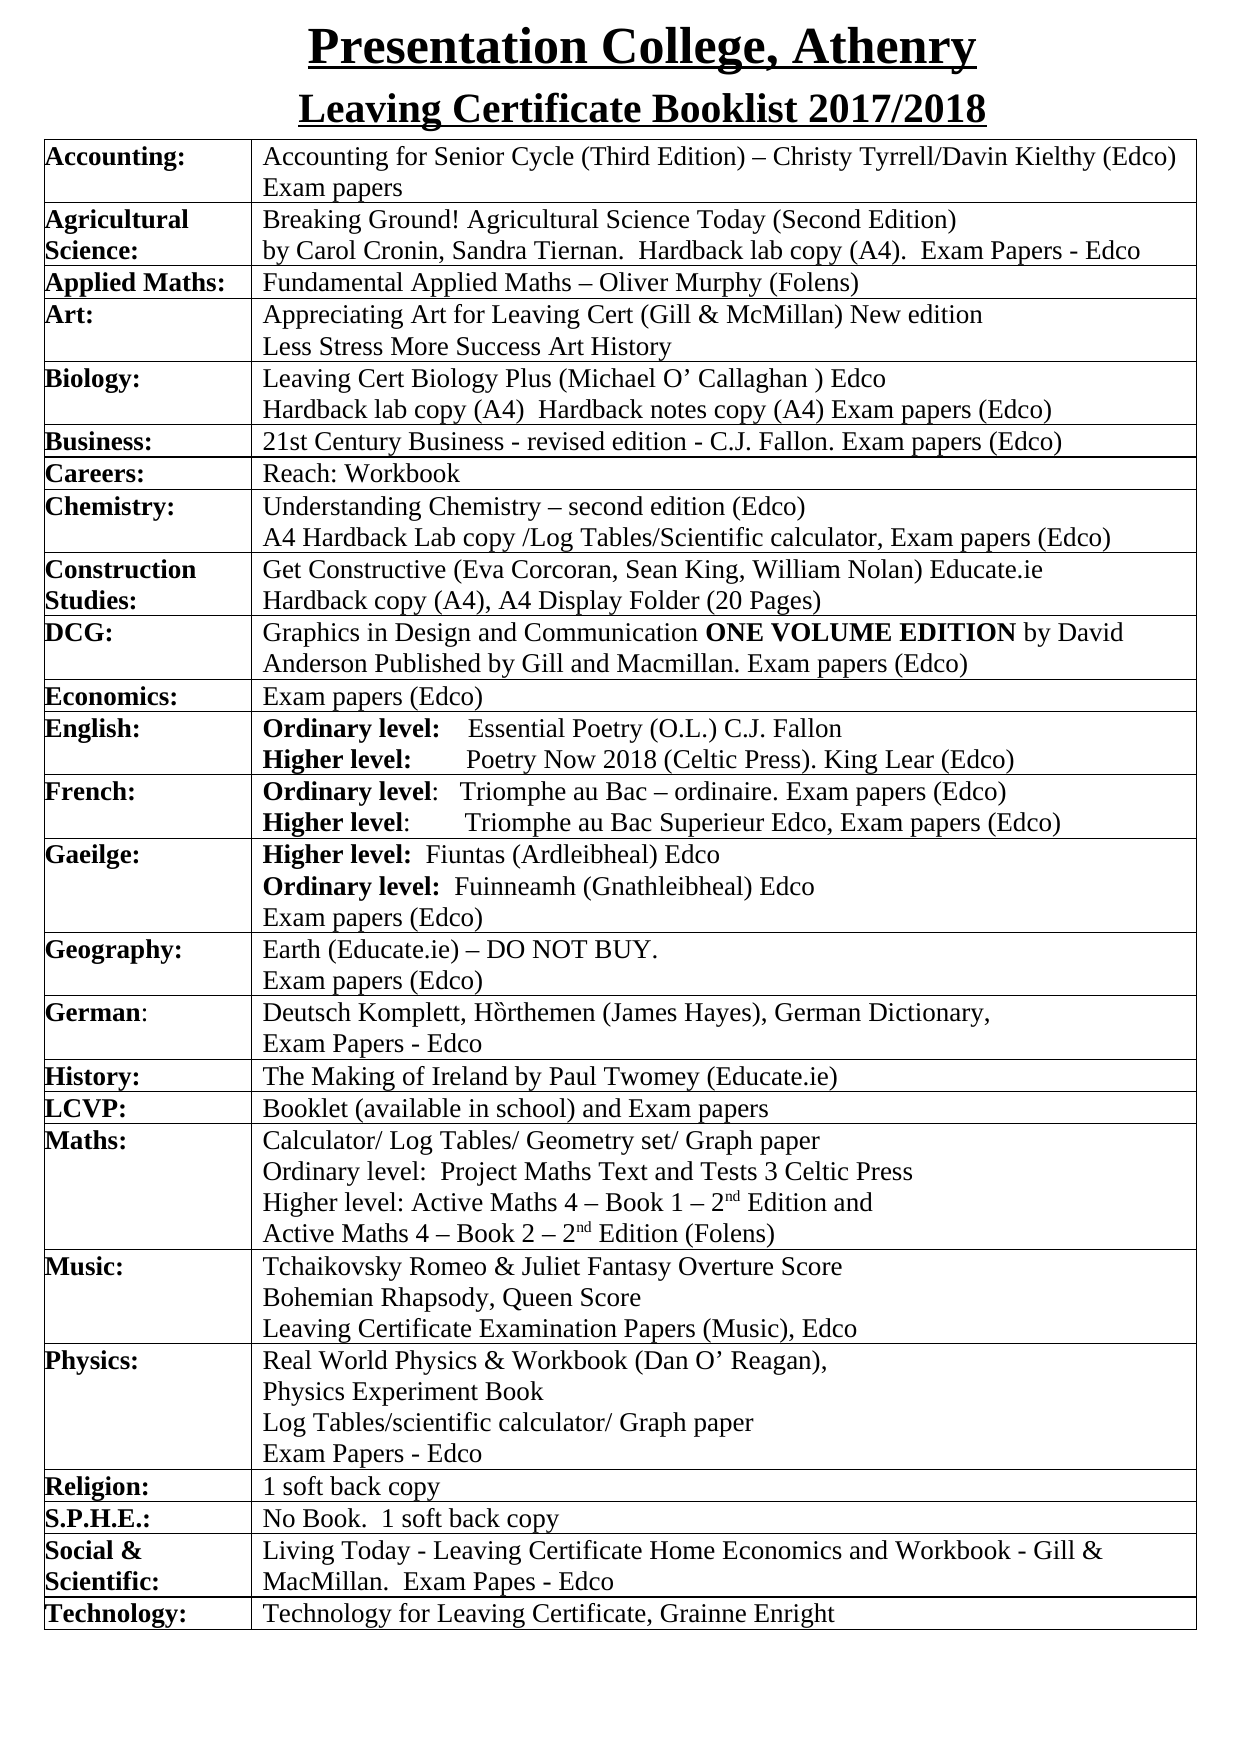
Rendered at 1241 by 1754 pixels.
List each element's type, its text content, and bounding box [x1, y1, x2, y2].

table_cell 21st Century Business - revised edition - C.J. Fallon. Exam papers (Edco) [252, 425, 1196, 456]
table_cell Chemistry: [45, 490, 251, 552]
table_cell Calculator/ Log Tables/ Geometry set/ Graph paper Ordinary level: Project Maths Text and Tests 3 Celtic Press Higher level: Active Maths 4 – Book 1 – 2nd Edition and Active Maths 4 – Book 2 – 2nd Edition (Folens) [252, 1124, 1196, 1249]
table_cell Social & Scientific: [45, 1534, 251, 1596]
table_cell Economics: [45, 680, 251, 711]
table_cell Reach: Workbook [252, 458, 1196, 489]
table_cell Understanding Chemistry – second edition (Edco) A4 Hardback Lab copy /Log Tables/Scientific calculator, Exam papers (Edco) [252, 490, 1196, 552]
table_cell Geography: [45, 933, 251, 995]
table_cell Ordinary level: Triomphe au Bac – ordinaire. Exam papers (Edco) Higher level: Triomphe au Bac Superieur Edco, Exam papers (Edco) [252, 775, 1196, 837]
table_cell Earth (Educate.ie) – DO NOT BUY. Exam papers (Edco) [252, 933, 1196, 995]
table_cell LCVP: [45, 1092, 251, 1123]
table_header Accounting: [45, 140, 251, 202]
table_cell Higher level: Fiuntas (Ardleibheal) Edco Ordinary level: Fuinneamh (Gnathleibheal) Edco Exam papers (Edco) [252, 839, 1196, 932]
table_cell German: [45, 996, 251, 1059]
table_cell English: [45, 712, 251, 774]
table_cell S.P.H.E.: [45, 1502, 251, 1533]
table_cell Careers: [45, 458, 251, 489]
table_cell History: [45, 1060, 251, 1091]
table_cell Technology for Leaving Certificate, Grainne Enright [252, 1598, 1196, 1629]
text Presentation College, Athenry [103, 15, 1181, 75]
table_cell No Book. 1 soft back copy [252, 1502, 1196, 1533]
table_cell Graphics in Design and Communication ONE VOLUME EDITION by David Anderson Published by Gill and Macmillan. Exam papers (Edco) [252, 616, 1196, 679]
table_header Accounting for Senior Cycle (Third Edition) – Christy Tyrrell/Davin Kielthy (Edco) Exam papers [252, 140, 1196, 202]
table_cell The Making of Ireland by Paul Twomey (Educate.ie) [252, 1060, 1196, 1091]
table_cell Art: [45, 299, 251, 361]
table_cell Construction Studies: [45, 553, 251, 615]
table_cell 1 soft back copy [252, 1470, 1196, 1501]
text Leaving Certificate Booklist 2017/2018 [103, 84, 1181, 132]
table_cell Technology: [45, 1598, 251, 1629]
table_cell French: [45, 775, 251, 837]
table_cell Fundamental Applied Maths – Oliver Murphy (Folens) [252, 266, 1196, 298]
table_cell Biology: [45, 362, 251, 424]
table_cell Music: [45, 1250, 251, 1343]
table_cell DCG: [45, 616, 251, 679]
table_cell Real World Physics & Workbook (Dan O’ Reagan), Physics Experiment Book Log Tables/scientific calculator/ Graph paper Exam Papers - Edco [252, 1344, 1196, 1469]
table_cell Religion: [45, 1470, 251, 1501]
table_cell Leaving Cert Biology Plus (Michael O’ Callaghan ) Edco Hardback lab copy (A4) Hardback notes copy (A4) Exam papers (Edco) [252, 362, 1196, 424]
table_cell Applied Maths: [45, 266, 251, 298]
table_cell Get Constructive (Eva Corcoran, Sean King, William Nolan) Educate.ie Hardback copy (A4), A4 Display Folder (20 Pages) [252, 553, 1196, 615]
table_cell Business: [45, 425, 251, 456]
table_cell Agricultural Science: [45, 203, 251, 265]
table_cell Gaeilge: [45, 839, 251, 932]
table_cell Ordinary level: Essential Poetry (O.L.) C.J. Fallon Higher level: Poetry Now 2018 (Celtic Press). King Lear (Edco) [252, 712, 1196, 774]
table_cell Booklet (available in school) and Exam papers [252, 1092, 1196, 1123]
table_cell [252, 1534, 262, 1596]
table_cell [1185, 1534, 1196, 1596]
table_cell Exam papers (Edco) [252, 680, 1196, 711]
table_cell Tchaikovsky Romeo & Juliet Fantasy Overture Score Bohemian Rhapsody, Queen Score Leaving Certificate Examination Papers (Music), Edco [252, 1250, 1196, 1343]
table_cell Deutsch Komplett, Hȍrthemen (James Hayes), German Dictionary, Exam Papers - Edco [252, 996, 1196, 1059]
table_cell Breaking Ground! Agricultural Science Today (Second Edition) by Carol Cronin, Sandra Tiernan. Hardback lab copy (A4). Exam Papers - Edco [252, 203, 1196, 265]
table_cell Physics: [45, 1344, 251, 1469]
table_cell Maths: [45, 1124, 251, 1249]
table_cell Appreciating Art for Leaving Cert (Gill & McMillan) New edition Less Stress More Success Art History [252, 299, 1196, 361]
